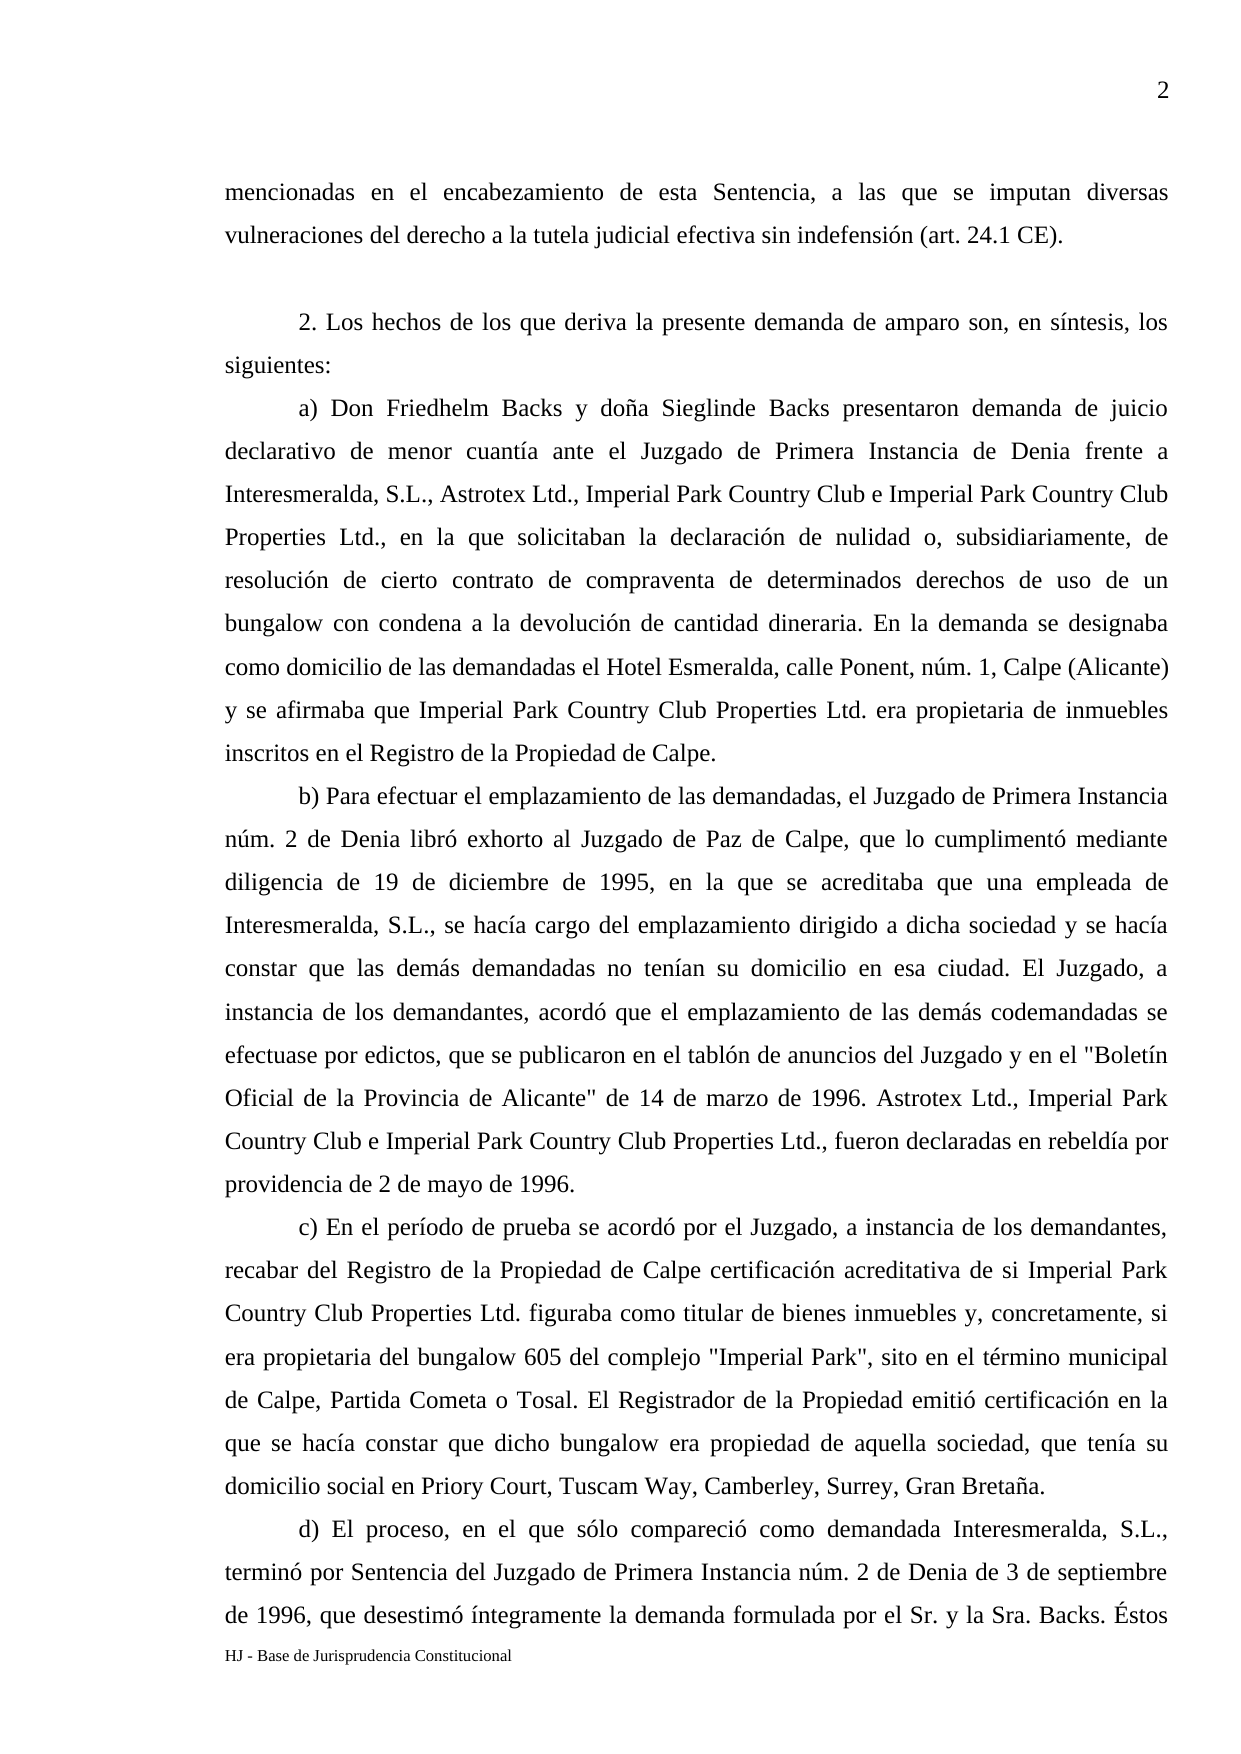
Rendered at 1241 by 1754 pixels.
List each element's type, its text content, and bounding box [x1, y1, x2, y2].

text c) En el período de prueba se acordó por el Juzgado, a instancia de los demandantes, recabar del Registro de la Propiedad de Calpe certificación acreditativa de si Imperial Park Country Club Properties Ltd. figuraba como titular de bienes inmuebles y, concretamente, si era propietaria del bungalow 605 del complejo "Imperial Park", sito en el término municipal de Calpe, Partida Cometa o Tosal. El Registrador de la Propiedad emitió certificación en la que se hacía constar que dicho bungalow era propiedad de aquella sociedad, que tenía su domicilio social en Priory Court, Tuscam Way, Camberley, Surrey, Gran Bretaña. [224, 1212, 1169, 1500]
text a) Don Friedhelm Backs y doña Sieglinde Backs presentaron demanda de juicio declarativo de menor cuantía ante el Juzgado de Primera Instancia de Denia frente a Interesmeralda, S.L., Astrotex Ltd., Imperial Park Country Club e Imperial Park Country Club Properties Ltd., en la que solicitaban la declaración de nulidad o, subsidiariamente, de resolución de cierto contrato de compraventa de determinados derechos de uso de un bungalow con condena a la devolución de cantidad dineraria. En la demanda se designaba como domicilio de las demandadas el Hotel Esmeralda, calle Ponent, núm. 1, Calpe (Alicante) y se afirmaba que Imperial Park Country Club Properties Ltd. era propietaria de inmuebles inscritos en el Registro de la Propiedad de Calpe. [224, 393, 1169, 767]
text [224, 177, 1169, 249]
text b) Para efectuar el emplazamiento de las demandadas, el Juzgado de Primera Instancia núm. 2 de Denia libró exhorto al Juzgado de Paz de Calpe, que lo cumplimentó mediante diligencia de 19 de diciembre de 1995, en la que se acreditaba que una empleada de Interesmeralda, S.L., se hacía cargo del emplazamiento dirigido a dicha sociedad y se hacía constar que las demás demandadas no tenían su domicilio en esa ciudad. El Juzgado, a instancia de los demandantes, acordó que el emplazamiento de las demás codemandadas se efectuase por edictos, que se publicaron en el tablón de anuncios del Juzgado y en el "Boletín Oficial de la Provincia de Alicante" de 14 de marzo de 1996. Astrotex Ltd., Imperial Park Country Club e Imperial Park Country Club Properties Ltd., fueron declaradas en rebeldía por providencia de 2 de mayo de 1996. [224, 781, 1169, 1198]
text 2. Los hechos de los que deriva la presente demanda de amparo son, en síntesis, los siguientes: [224, 307, 1169, 378]
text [224, 1514, 1169, 1629]
